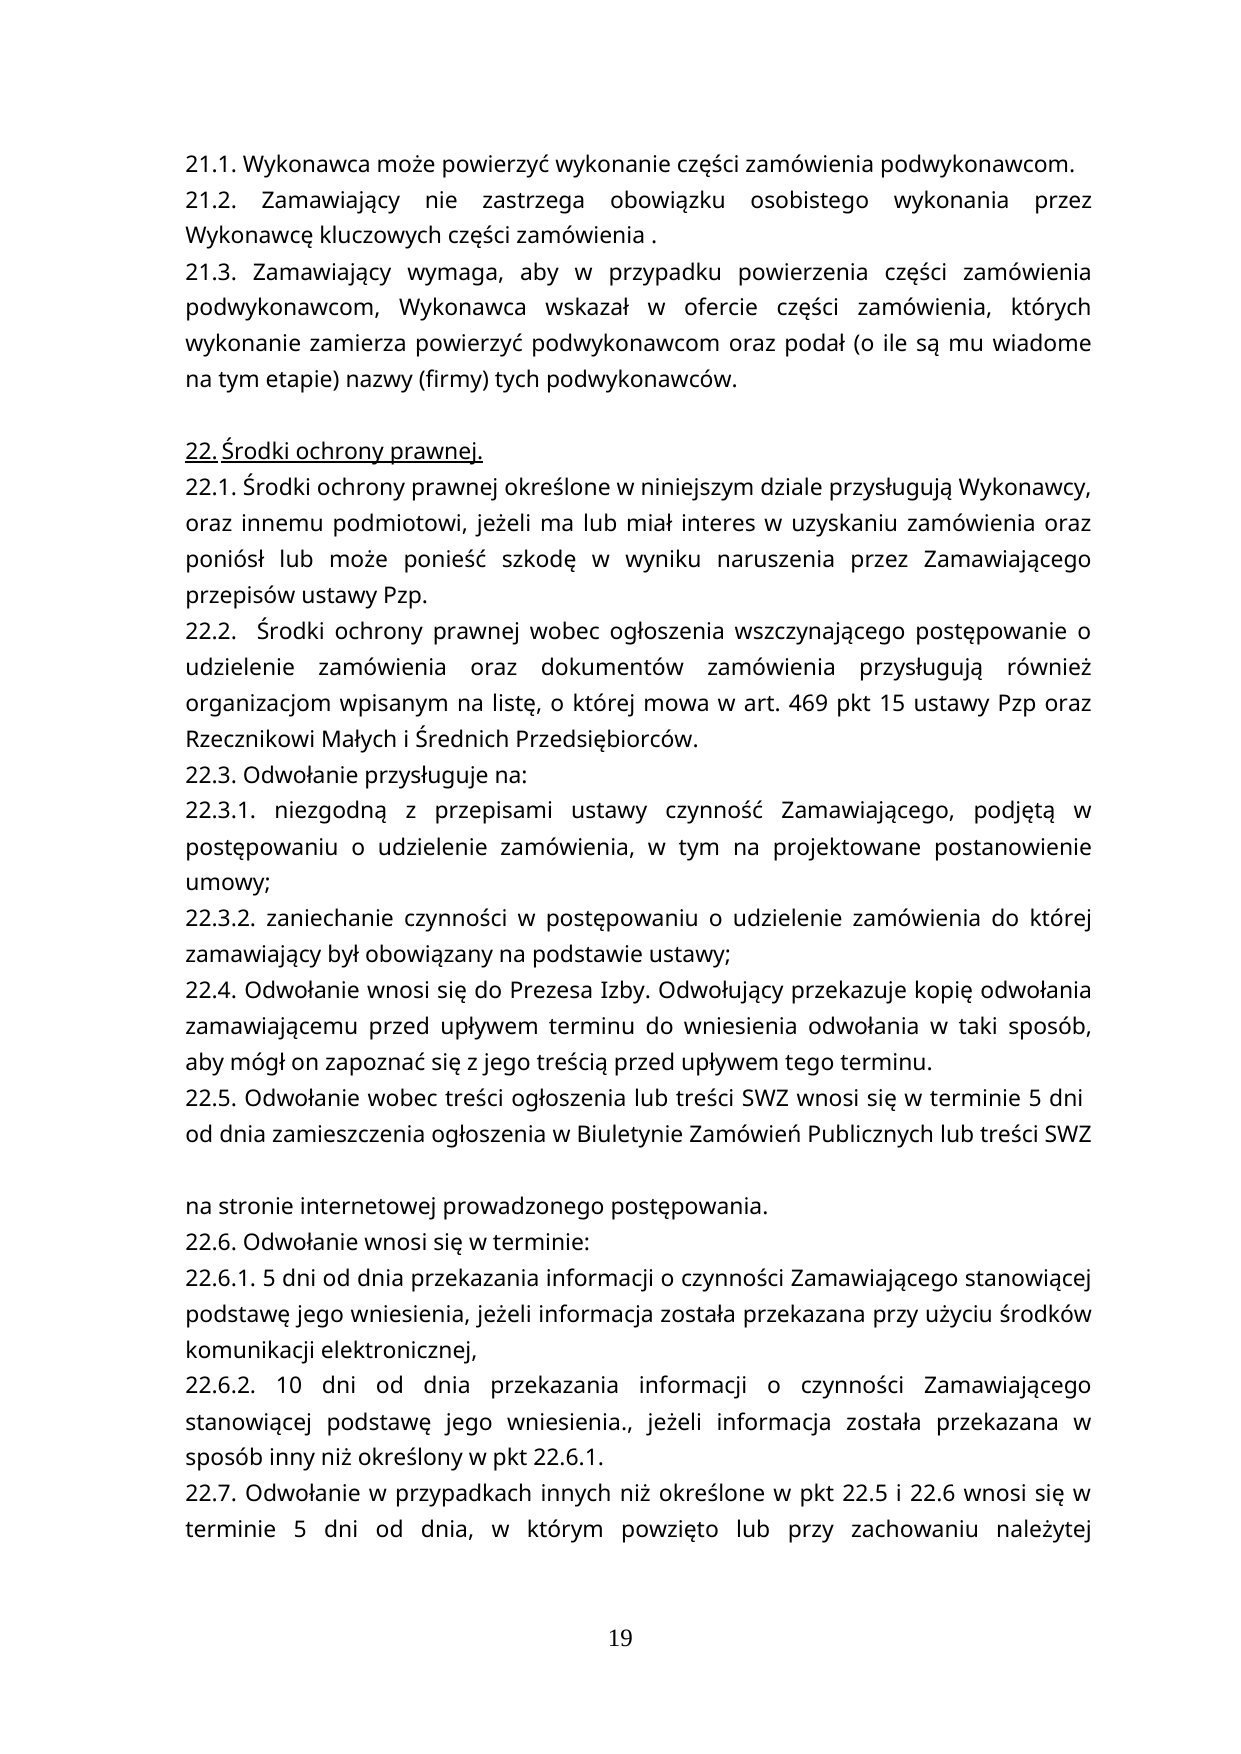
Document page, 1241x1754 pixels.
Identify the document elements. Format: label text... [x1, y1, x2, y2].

text 22.4. Odwołanie wnosi się do Prezesa Izby. Odwołujący przekazuje kopię odwołania zamawiającemu przed upływem terminu do wniesienia odwołania w taki sposób, aby mógł on zapoznać się z jego treścią przed upływem tego terminu. [185, 974, 1093, 1077]
text 22.6. Odwołanie wnosi się w terminie: [185, 1226, 1093, 1257]
text 22.3. Odwołanie przysługuje na: [185, 758, 1093, 790]
text 22.3.1. niezgodną z przepisami ustawy czynność Zamawiającego, podjętą w postępowaniu o udzielenie zamówienia, w tym na projektowane postanowienie umowy; [185, 794, 1093, 898]
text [185, 1477, 1093, 1544]
text 22.1. Środki ochrony prawnej określone w niniejszym dziale przysługują Wykonawcy, oraz innemu podmiotowi, jeżeli ma lub miał interes w uzyskaniu zamówienia oraz poniósł lub może ponieść szkodę w wyniku naruszenia przez Zamawiającego przepisów ustawy Pzp. [185, 471, 1093, 610]
text 22.2. Środki ochrony prawnej wobec ogłoszenia wszczynającego postępowanie o udzielenie zamówienia oraz dokumentów zamówienia przysługują również organizacjom wpisanym na listę, o której mowa w art. 469 pkt 15 ustawy Pzp oraz Rzecznikowi Małych i Średnich Przedsiębiorców. [185, 615, 1093, 754]
text 21.1. Wykonawca może powierzyć wykonanie części zamówienia podwykonawcom. [185, 148, 1093, 179]
text 22. Środki ochrony prawnej. [185, 435, 1093, 466]
text 22.6.1. 5 dni od dnia przekazania informacji o czynności Zamawiającego stanowiącej podstawę jego wniesienia, jeżeli informacja została przekazana przy użyciu środków komunikacji elektronicznej, [185, 1262, 1093, 1365]
text 21.2. Zamawiający nie zastrzega obowiązku osobistego wykonania przez Wykonawcę kluczowych części zamówienia . [185, 183, 1093, 251]
text 21.3. Zamawiający wymaga, aby w przypadku powierzenia części zamówienia podwykonawcom, Wykonawca wskazał w ofercie części zamówienia, których wykonanie zamierza powierzyć podwykonawcom oraz podał (o ile są mu wiadome na tym etapie) nazwy (firmy) tych podwykonawców. [185, 255, 1093, 394]
text 22.3.2. zaniechanie czynności w postępowaniu o udzielenie zamówienia do której zamawiający był obowiązany na podstawie ustawy; [185, 902, 1093, 969]
text 22.6.2. 10 dni od dnia przekazania informacji o czynności Zamawiającego stanowiącej podstawę jego wniesienia., jeżeli informacja została przekazana w sposób inny niż określony w pkt 22.6.1. [185, 1369, 1093, 1473]
text 22.5. Odwołanie wobec treści ogłoszenia lub treści SWZ wnosi się w terminie 5 dni od dnia zamieszczenia ogłoszenia w Biuletynie Zamówień Publicznych lub treści SWZ na stronie internetowej prowadzonego postępowania. [185, 1082, 1093, 1221]
